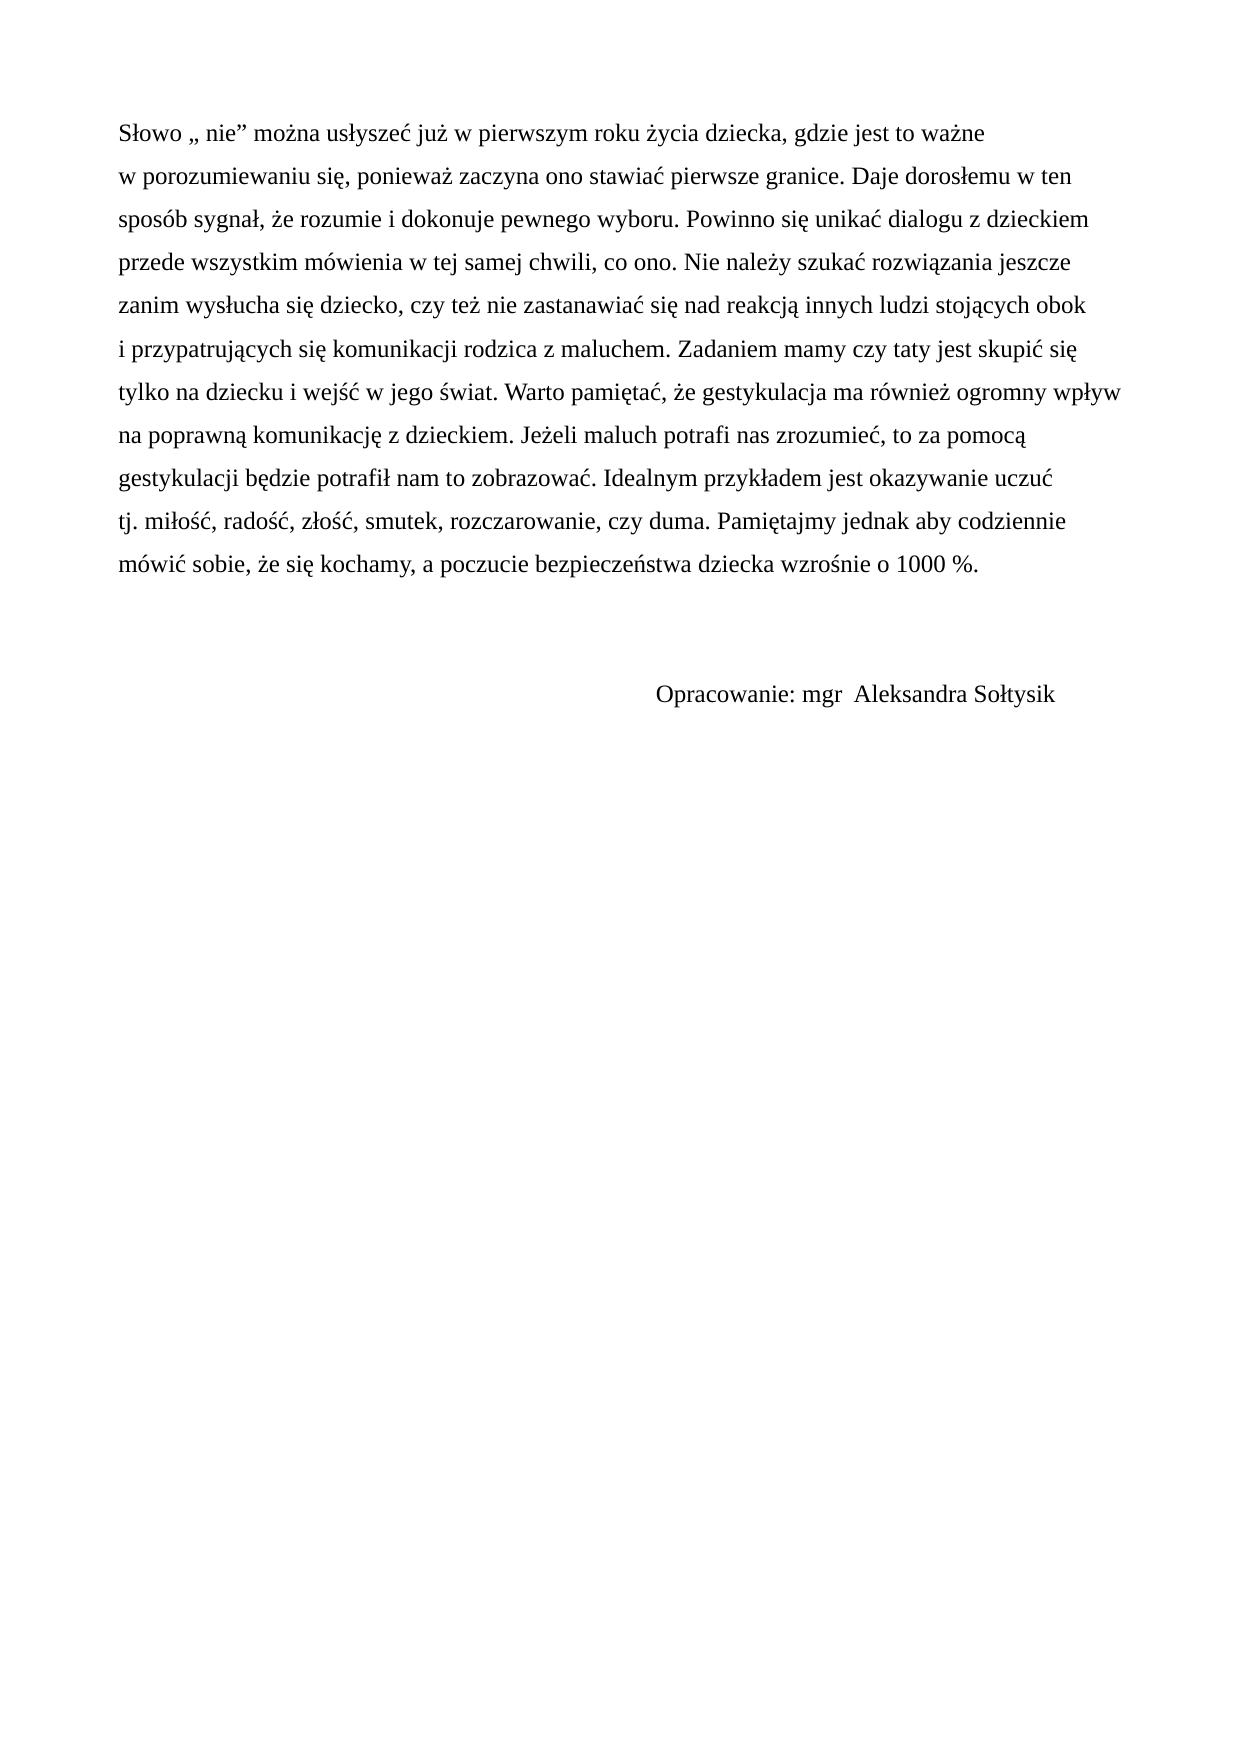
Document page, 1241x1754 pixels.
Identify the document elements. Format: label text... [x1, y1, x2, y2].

text Słowo „ nie” można usłyszeć już w pierwszym roku życia dziecka, gdzie jest to ważne w porozumiewaniu się, ponieważ zaczyna ono stawiać pierwsze granice. Daje dorosłemu w ten sposób sygnał, że rozumie i dokonuje pewnego wyboru. Powinno się unikać dialogu z dzieckiem przede wszystkim mówienia w tej samej chwili, co ono. Nie należy szukać rozwiązania jeszcze zanim wysłucha się dziecko, czy też nie zastanawiać się nad reakcją innych ludzi stojących obok i przypatrujących się komunikacji rodzica z maluchem. Zadaniem mamy czy taty jest skupić się tylko na dziecku i wejść w jego świat. Warto pamiętać, że gestykulacja ma również ogromny wpływ na poprawną komunikację z dzieckiem. Jeżeli maluch potrafi nas zrozumieć, to za pomocą gestykulacji będzie potrafił nam to zobrazować. Idealnym przykładem jest okazywanie uczuć tj. miłość, radość, złość, smutek, rozczarowanie, czy duma. Pamiętajmy jednak aby codziennie mówić sobie, że się kochamy, a poczucie bezpieczeństwa dziecka wzrośnie o 1000 %. [118, 118, 1122, 578]
text Opracowanie: mgr Aleksandra Sołtysik [118, 679, 1122, 707]
